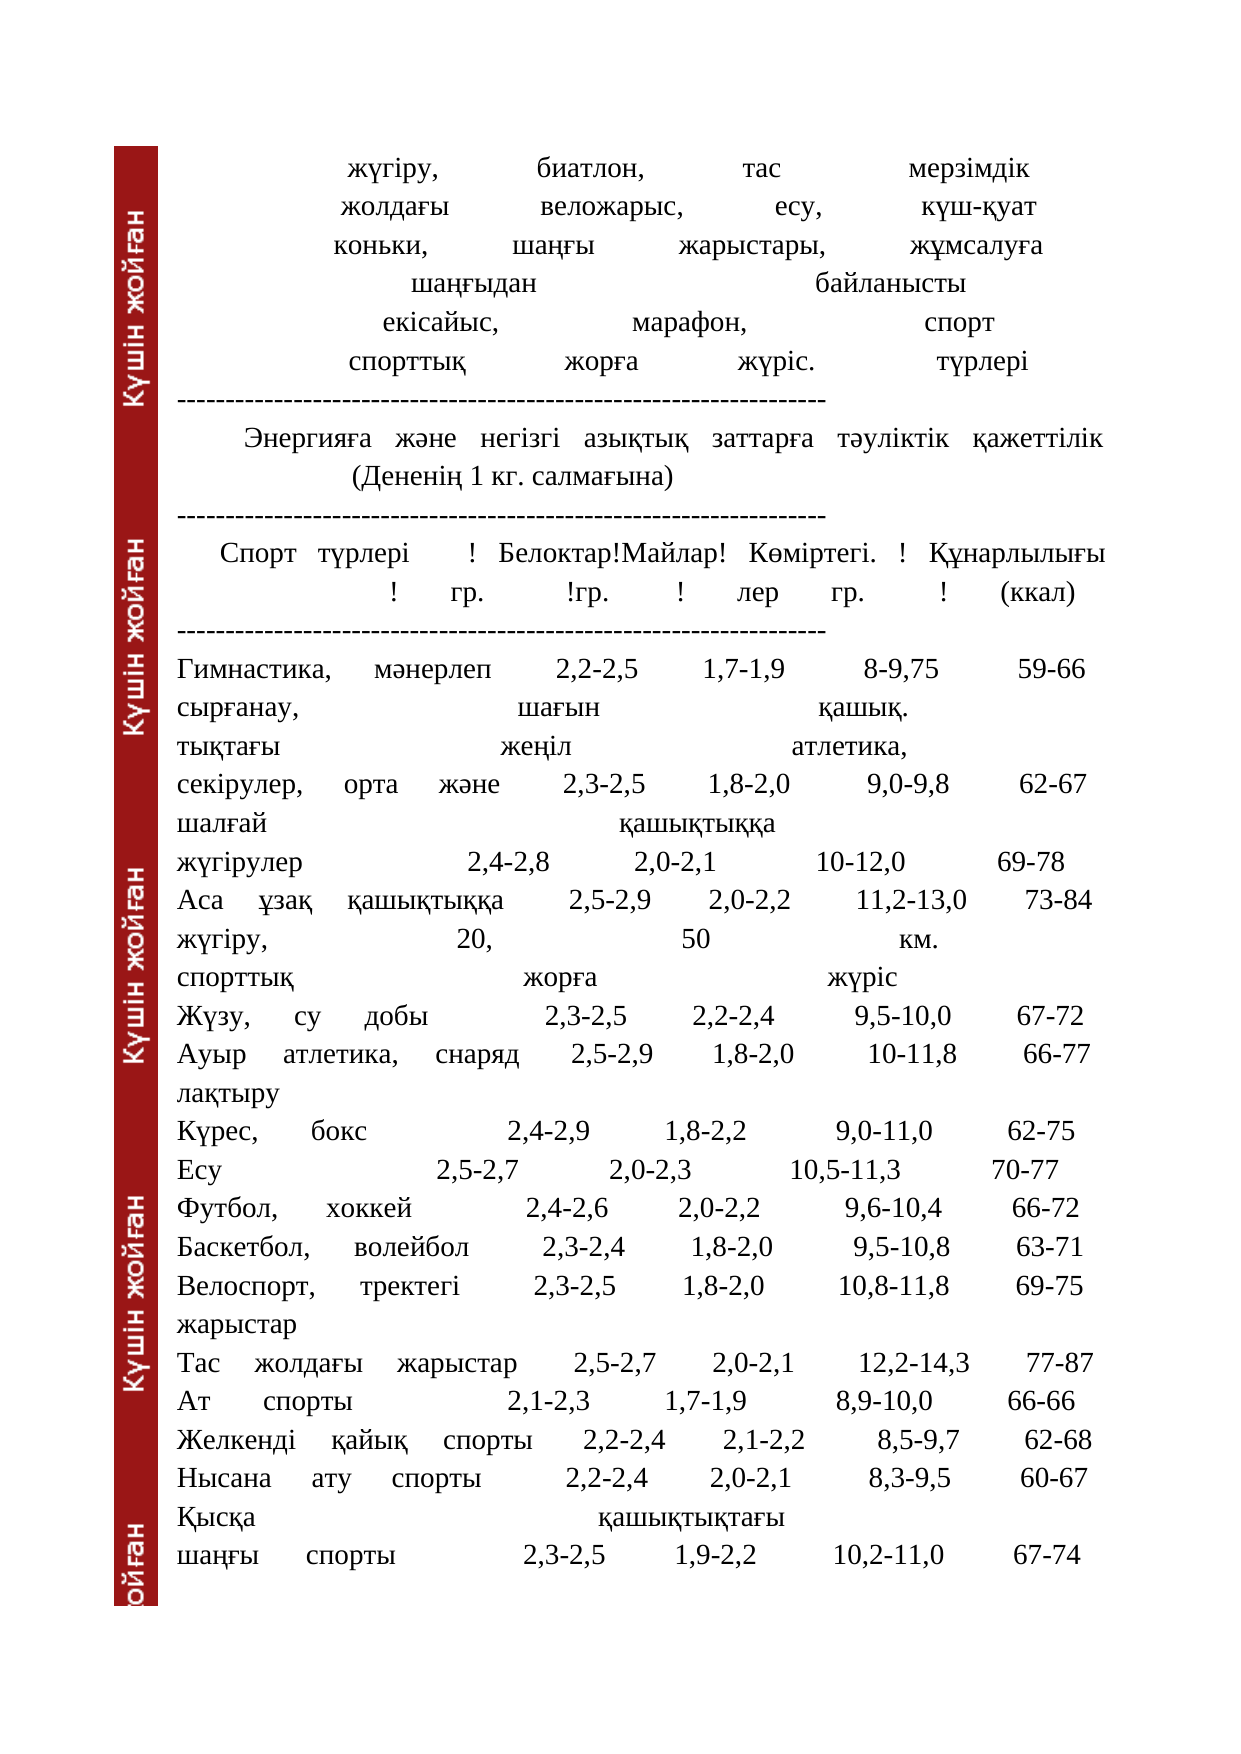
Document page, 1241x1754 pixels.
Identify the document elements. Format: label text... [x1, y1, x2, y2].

text Энергияға және негізгі азықтық заттарға тәуліктік қажеттілік (Дененің 1 кг. салмағына) [112, 420, 1128, 492]
picture [114, 415, 158, 420]
picture [114, 492, 158, 497]
picture [114, 1571, 158, 1606]
picture [114, 146, 158, 150]
